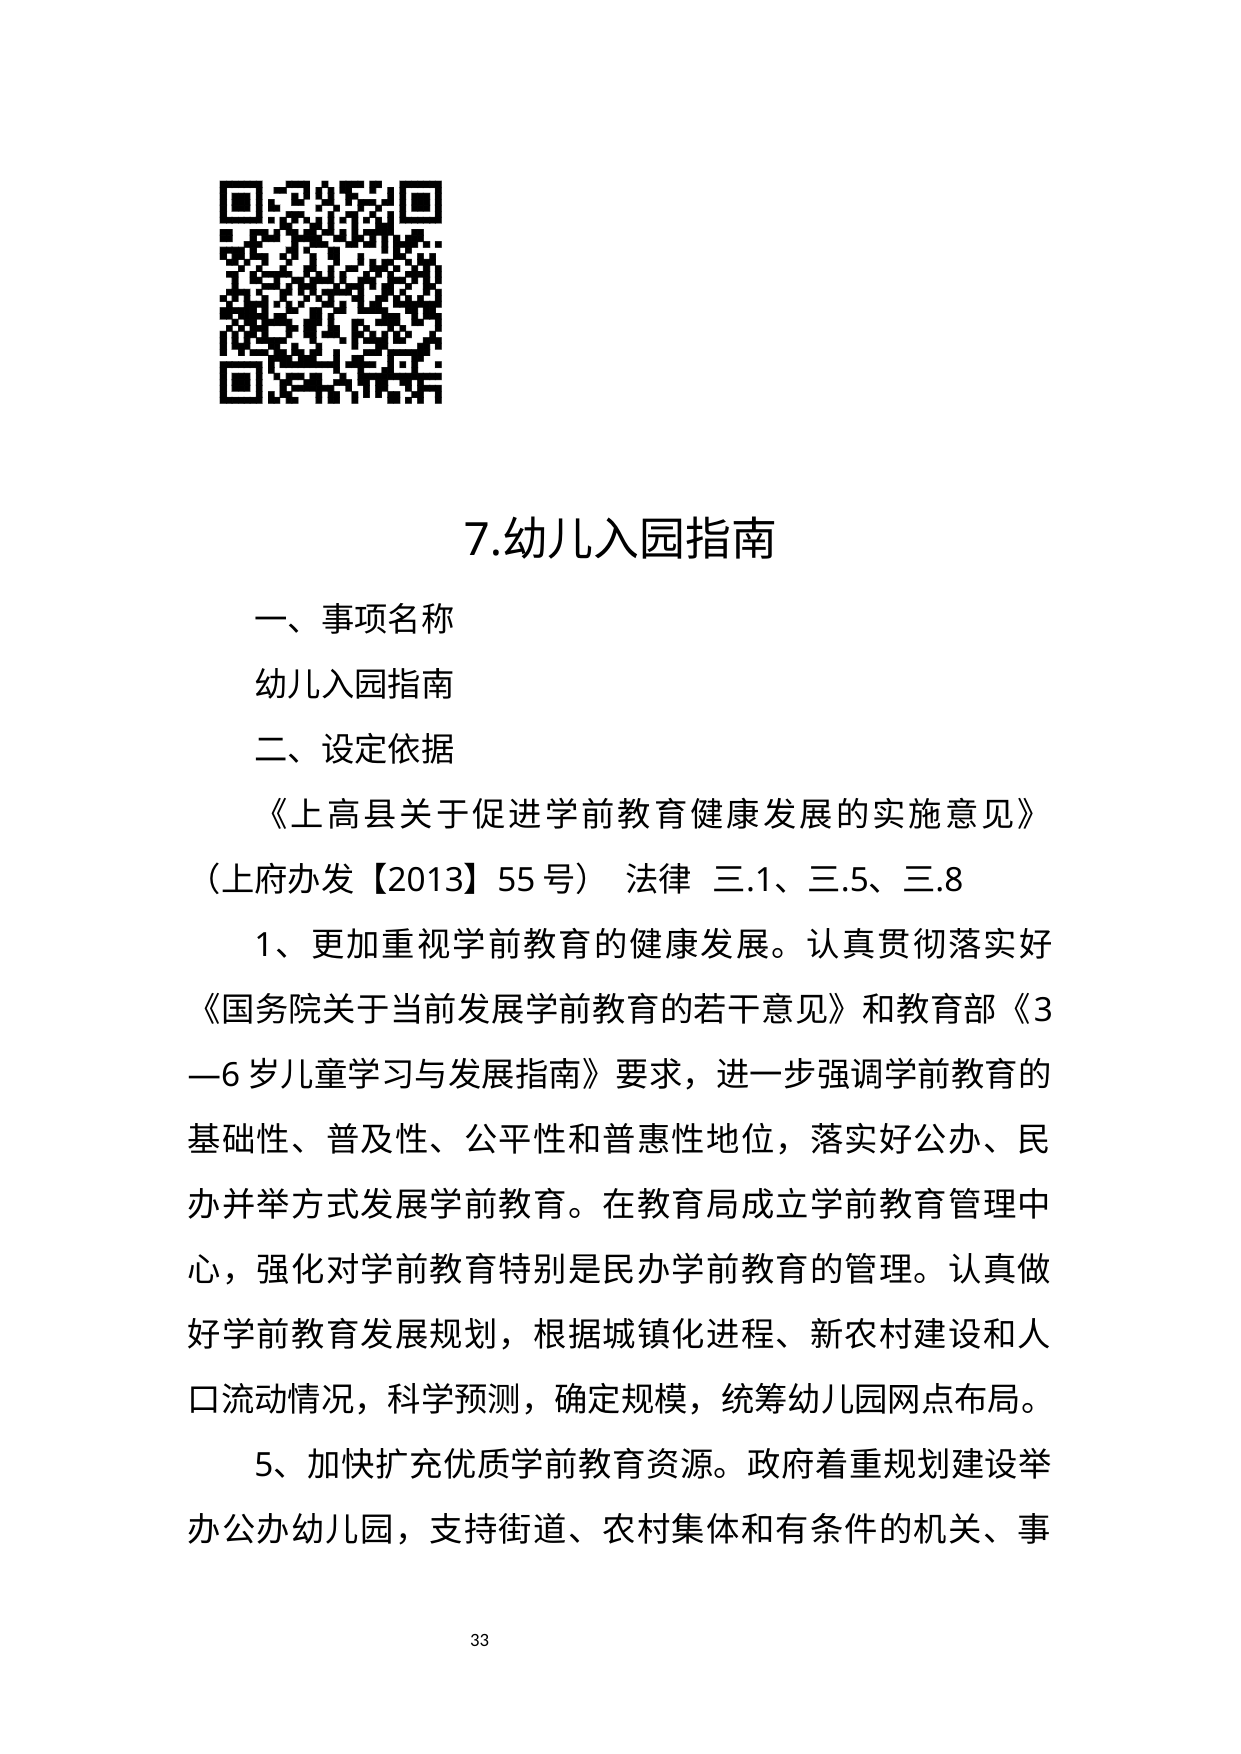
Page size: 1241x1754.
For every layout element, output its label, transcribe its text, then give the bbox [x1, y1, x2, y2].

text 二、设定依据 [187, 714, 1053, 779]
text 一、事项名称 [187, 584, 1053, 649]
text 幼儿入园指南 [187, 649, 1053, 714]
picture [212, 173, 449, 411]
text 1、更加重视学前教育的健康发展。认真贯彻落实好《国务院关于当前发展学前教育的若干意见》和教育部《3—6岁儿童学习与发展指南》要求，进一步强调学前教育的基础性、普及性、公平性和普惠性地位，落实好公办、民办并举方式发展学前教育。在教育局成立学前教育管理中心，强化对学前教育特别是民办学前教育的管理。认真做好学前教育发展规划，根据城镇化进程、新农村建设和人口流动情况，科学预测，确定规模，统筹幼儿园网点布局。 [187, 909, 1053, 1429]
text 《上高县关于促进学前教育健康发展的实施意见》（上府办发【2013】55号） 法律 三.1、三.5、三.8 [187, 779, 1053, 909]
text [187, 1429, 1053, 1559]
text 7.幼儿入园指南 [187, 487, 1053, 584]
